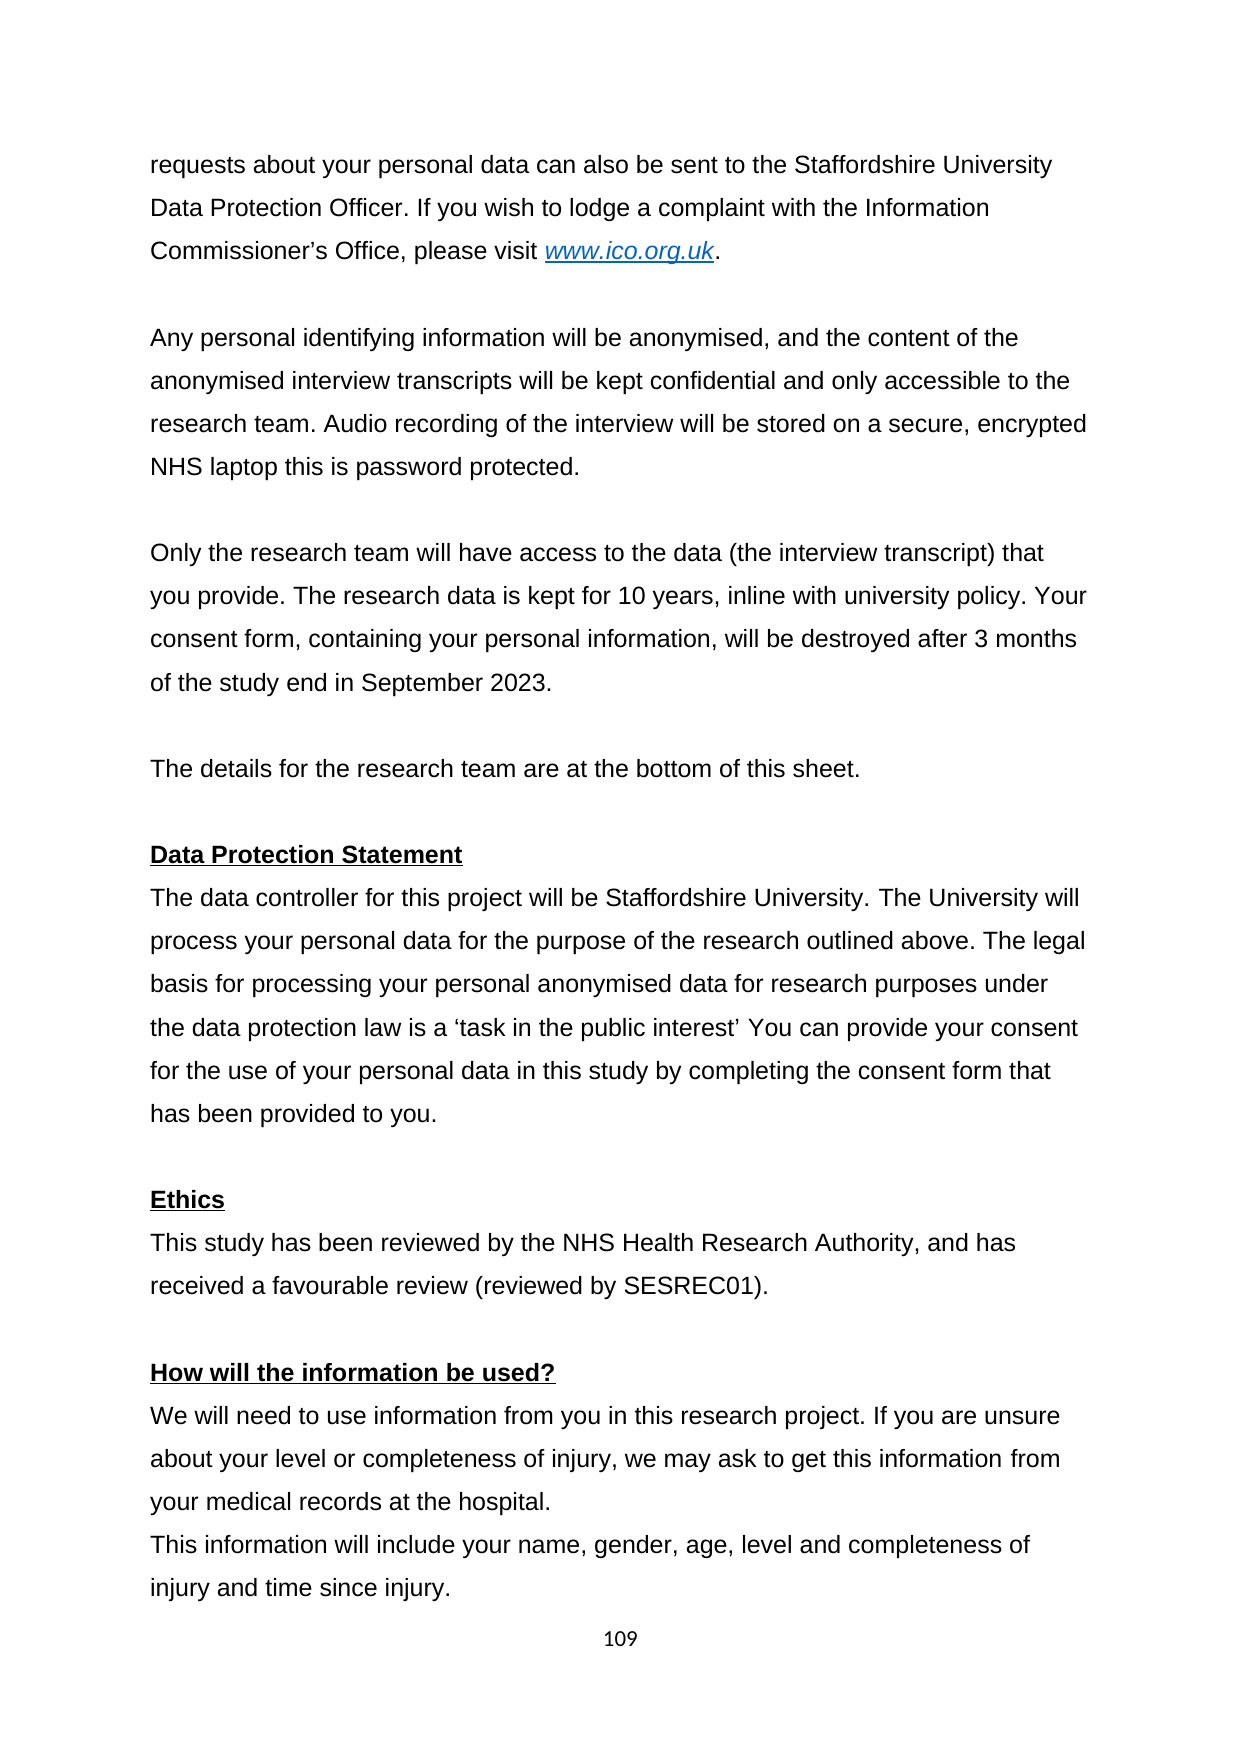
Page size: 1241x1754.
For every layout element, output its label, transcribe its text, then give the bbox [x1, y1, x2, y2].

text This information will include your name, gender, age, level and completeness of injury and time since injury. [150, 1530, 1090, 1602]
text Only the research team will have access to the data (the interview transcript) that you provide. The research data is kept for 10 years, inline with university policy. Your consent form, containing your personal information, will be destroyed after 3 months of the study end in September 2023. [150, 538, 1090, 696]
text How will the information be used? [150, 1357, 1090, 1386]
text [150, 150, 1090, 265]
text Data Protection Statement [150, 840, 1090, 869]
text We will need to use information from you in this research project. If you are unsure about your level or completeness of injury, we may ask to get this information from your medical records at the hospital. [150, 1401, 1090, 1516]
text This study has been reviewed by the NHS Health Research Authority, and has received a favourable review (reviewed by SESREC01). [150, 1228, 1090, 1300]
text Ethics [150, 1185, 1090, 1214]
text Any personal identifying information will be anonymised, and the content of the anonymised interview transcripts will be kept confidential and only accessible to the research team. Audio recording of the interview will be stored on a secure, encrypted NHS laptop this is password protected. [150, 279, 1090, 481]
text The details for the research team are at the bottom of this sheet. [150, 754, 1090, 782]
text The data controller for this project will be Staffordshire University. The University will process your personal data for the purpose of the research outlined above. The legal basis for processing your personal anonymised data for research purposes under the data protection law is a ‘task in the public interest’ You can provide your consent for the use of your personal data in this study by completing the consent form that has been provided to you. [150, 883, 1090, 1127]
